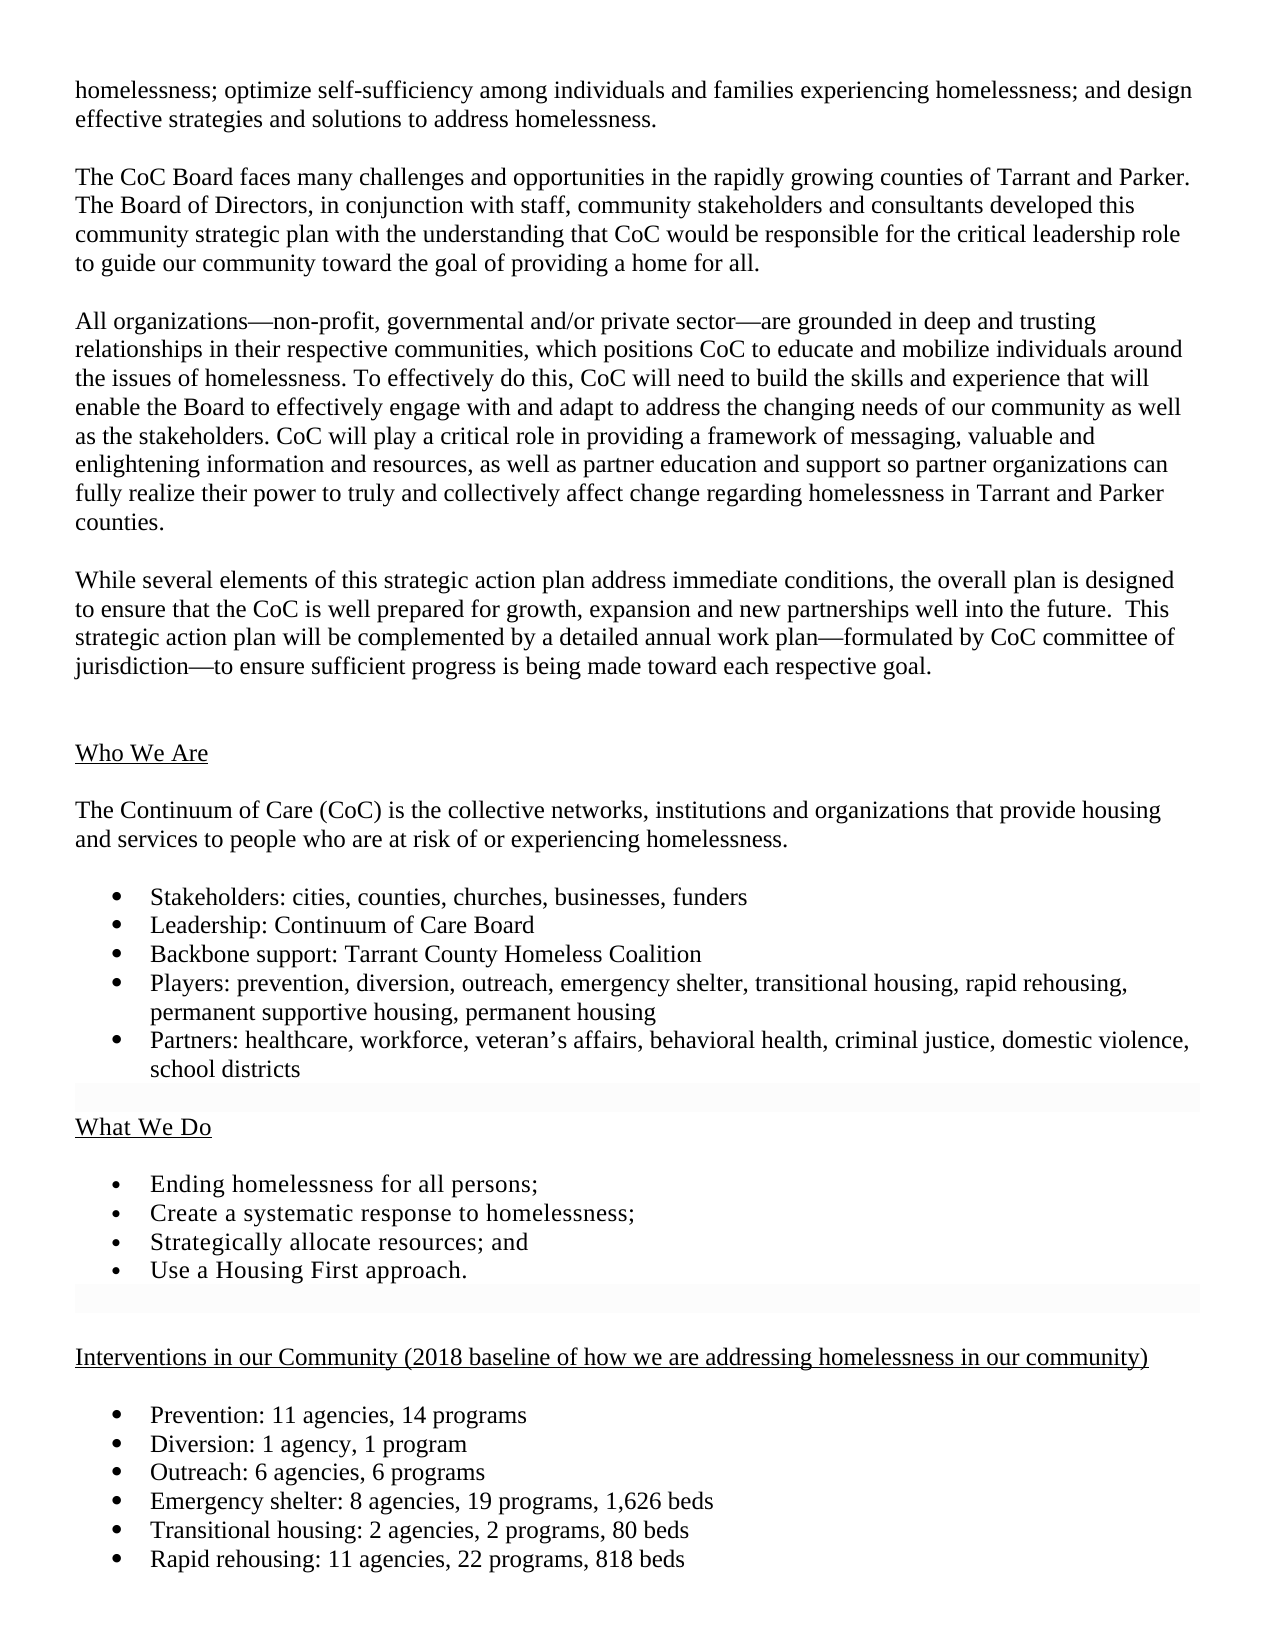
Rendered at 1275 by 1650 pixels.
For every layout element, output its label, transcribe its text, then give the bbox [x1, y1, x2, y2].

list Use a Housing First approach. [112, 1255, 1200, 1284]
text Interventions in our Community (2018 baseline of how we are addressing homelessness in our community) [75, 1342, 1200, 1371]
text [75, 75, 1200, 132]
text The Continuum of Care (CoC) is the collective networks, institutions and organizations that provide housing and services to people who are at risk of or experiencing homelessness. [75, 795, 1200, 853]
list Strategically allocate resources; and [112, 1227, 1200, 1255]
text What We Do [75, 1112, 1200, 1140]
list Emergency shelter: 8 agencies, 19 programs, 1,626 beds [112, 1486, 1200, 1515]
list Stakeholders: cities, counties, churches, businesses, funders [112, 882, 1200, 910]
list Diversion: 1 agency, 1 program [112, 1429, 1200, 1457]
text All organizations—non-profit, governmental and/or private sector—are grounded in deep and trusting relationships in their respective communities, which positions CoC to educate and mobilize individuals around the issues of homelessness. To effectively do this, CoC will need to build the skills and experience that will enable the Board to effectively engage with and adapt to address the changing needs of our community as well as the stakeholders. CoC will play a critical role in providing a framework of messaging, valuable and enlightening information and resources, as well as partner education and support so partner organizations can fully realize their power to truly and collectively affect change regarding homelessness in Tarrant and Parker counties. [75, 306, 1200, 536]
list Leadership: Continuum of Care Board [112, 910, 1200, 939]
list Outreach: 6 agencies, 6 programs [112, 1457, 1200, 1486]
list Players: prevention, diversion, outreach, emergency shelter, transitional housing, rapid rehousing, permanent supportive housing, permanent housing [112, 968, 1200, 1025]
list Prevention: 11 agencies, 14 programs [112, 1400, 1200, 1429]
list Rapid rehousing: 11 agencies, 22 programs, 818 beds [112, 1544, 1200, 1572]
list Create a systematic response to homelessness; [112, 1198, 1200, 1227]
list Partners: healthcare, workforce, veteran’s affairs, behavioral health, criminal justice, domestic violence, school districts [112, 1025, 1200, 1083]
list Backbone support: Tarrant County Homeless Coalition [112, 939, 1200, 968]
text Who We Are [75, 738, 1200, 767]
text The CoC Board faces many challenges and opportunities in the rapidly growing counties of Tarrant and Parker. The Board of Directors, in conjunction with staff, community stakeholders and consultants developed this community strategic plan with the understanding that CoC would be responsible for the critical leadership role to guide our community toward the goal of providing a home for all. [75, 162, 1200, 277]
list Ending homelessness for all persons; [112, 1169, 1200, 1198]
text While several elements of this strategic action plan address immediate conditions, the overall plan is designed to ensure that the CoC is well prepared for growth, expansion and new partnerships well into the future. This strategic action plan will be complemented by a detailed annual work plan—formulated by CoC committee of jurisdiction—to ensure sufficient progress is being made toward each respective goal. [75, 565, 1200, 680]
list Transitional housing: 2 agencies, 2 programs, 80 beds [112, 1515, 1200, 1544]
